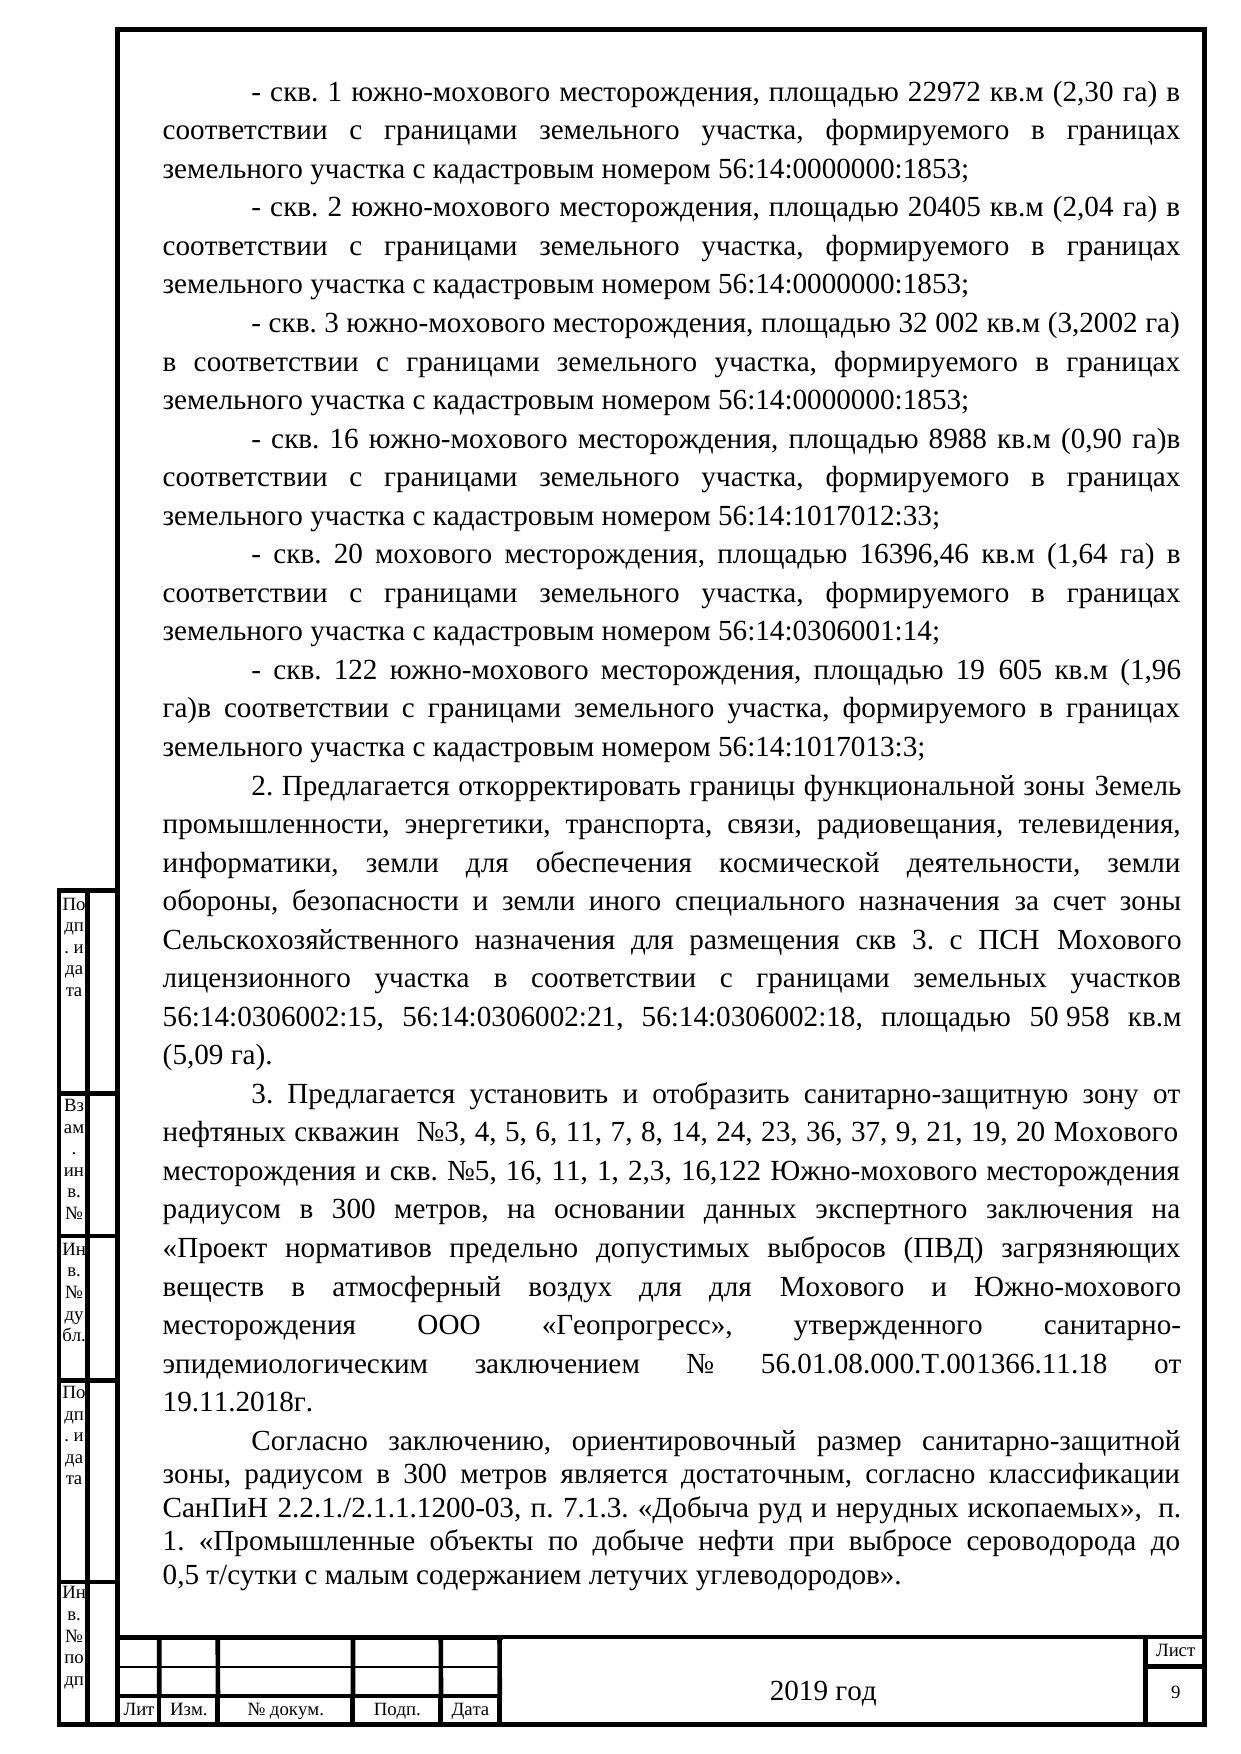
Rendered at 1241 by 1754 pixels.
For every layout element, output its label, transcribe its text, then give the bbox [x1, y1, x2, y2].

text - скв. 16 южно-мохового месторождения, площадью 8988 кв.м (0,90 га)в соответствии с границами земельного участка, формируемого в границах земельного участка с кадастровым номером 56:14:1017012:33; [162, 421, 1181, 531]
text - скв. 3 южно-мохового месторождения, площадью 32 002 кв.м (3,2002 га) в соответствии с границами земельного участка, формируемого в границах земельного участка с кадастровым номером 56:14:0000000:1853; [162, 305, 1181, 416]
text - скв. 2 южно-мохового месторождения, площадью 20405 кв.м (2,04 га) в соответствии с границами земельного участка, формируемого в границах земельного участка с кадастровым номером 56:14:0000000:1853; [162, 189, 1181, 300]
text 2. Предлагается откорректировать границы функциональной зоны Земель промышленности, энергетики, транспорта, связи, радиовещания, телевидения, информатики, земли для обеспечения космической деятельности, земли обороны, безопасности и земли иного специального назначения за счет зоны Сельскохозяйственного назначения для размещения скв 3. с ПСН Мохового лицензионного участка в соответствии с границами земельных участков 56:14:0306002:15, 56:14:0306002:21, 56:14:0306002:18, площадью 50 958 кв.м (5,09 га). [162, 768, 1181, 1071]
text Согласно заключению, ориентировочный размер санитарно-защитной зоны, радиусом в 300 метров является достаточным, согласно классификации СанПиН 2.2.1./2.1.1.1200-03, п. 7.1.3. «Добыча руд и нерудных ископаемых», п. 1. «Промышленные объекты по добыче нефти при выбросе сероводорода до 0,5 т/сутки с малым содержанием летучих углеводородов». [162, 1423, 1181, 1591]
text - скв. 1 южно-мохового месторождения, площадью 22972 кв.м (2,30 га) в соответствии с границами земельного участка, формируемого в границах земельного участка с кадастровым номером 56:14:0000000:1853; [162, 74, 1181, 184]
text 3. Предлагается установить и отобразить санитарно-защитную зону от нефтяных скважин №3, 4, 5, 6, 11, 7, 8, 14, 24, 23, 36, 37, 9, 21, 19, 20 Мохового месторождения и скв. №5, 16, 11, 1, 2,3, 16,122 Южно-мохового месторождения радиусом в 300 метров, на основании данных экспертного заключения на «Проект нормативов предельно допустимых выбросов (ПВД) загрязняющих веществ в атмосферный воздух для для Мохового и Южно-мохового месторождения ООО «Геопрогресс», утвержденного санитарно-эпидемиологическим заключением № 56.01.08.000.Т.001366.11.18 от 19.11.2018г. [162, 1076, 1181, 1418]
text - скв. 20 мохового месторождения, площадью 16396,46 кв.м (1,64 га) в соответствии с границами земельного участка, формируемого в границах земельного участка с кадастровым номером 56:14:0306001:14; [162, 536, 1181, 647]
text - скв. 122 южно-мохового месторождения, площадью 19 605 кв.м (1,96 га)в соответствии с границами земельного участка, формируемого в границах земельного участка с кадастровым номером 56:14:1017013:3; [162, 652, 1181, 763]
